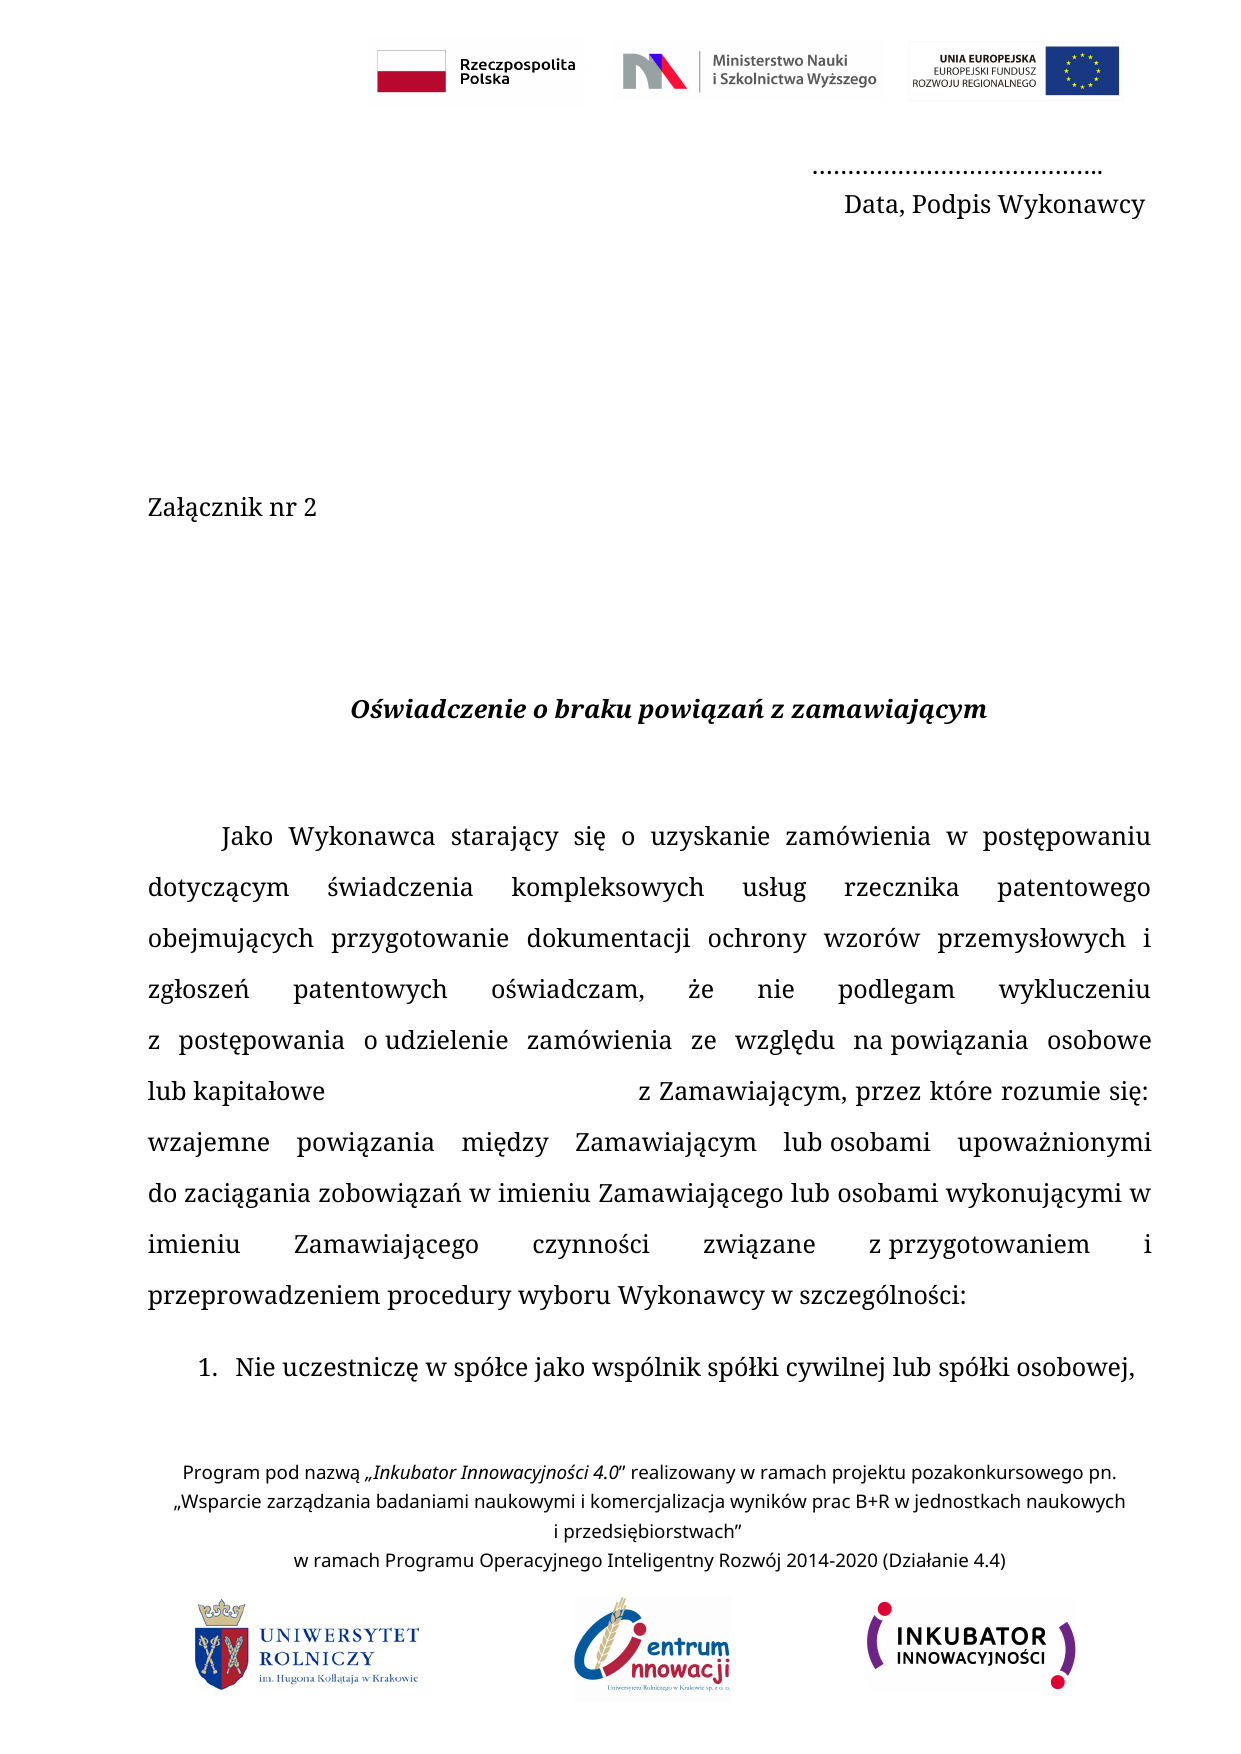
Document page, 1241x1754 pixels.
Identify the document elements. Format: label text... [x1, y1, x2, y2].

picture [184, 1597, 454, 1702]
text ………………………………….. [775, 148, 1152, 182]
text Data, Podpis Wykonawcy [738, 187, 1152, 221]
picture [866, 1597, 1077, 1693]
picture [574, 1597, 732, 1702]
text Jako Wykonawca starający się o uzyskanie zamówienia w postępowaniu dotyczącym świadczenia kompleksowych usług rzecznika patentowego obejmujących przygotowanie dokumentacji ochrony wzorów przemysłowych i zgłoszeń patentowych oświadczam, że nie podlegam wykluczeniu z postępowania o udzielenie zamówienia ze względu na powiązania osobowe lub kapitałowe z Zamawiającym, przez które rozumie się: wzajemne powiązania między Zamawiającym lub osobami upoważnionymi do zaciągania zobowiązań w imieniu Zamawiającego lub osobami wykonującymi w imieniu Zamawiającego czynności związane z przygotowaniem i przeprowadzeniem procedury wyboru Wykonawcy w szczególności: [148, 818, 1152, 1312]
text Oświadczenie o braku powiązań z zamawiającym [148, 691, 1152, 725]
list Nie uczestniczę w spółce jako wspólnik spółki cywilnej lub spółki osobowej, [198, 1350, 1152, 1384]
picture [908, 41, 1124, 101]
picture [362, 36, 590, 106]
picture [612, 39, 886, 102]
text Załącznik nr 2 [148, 490, 1152, 524]
